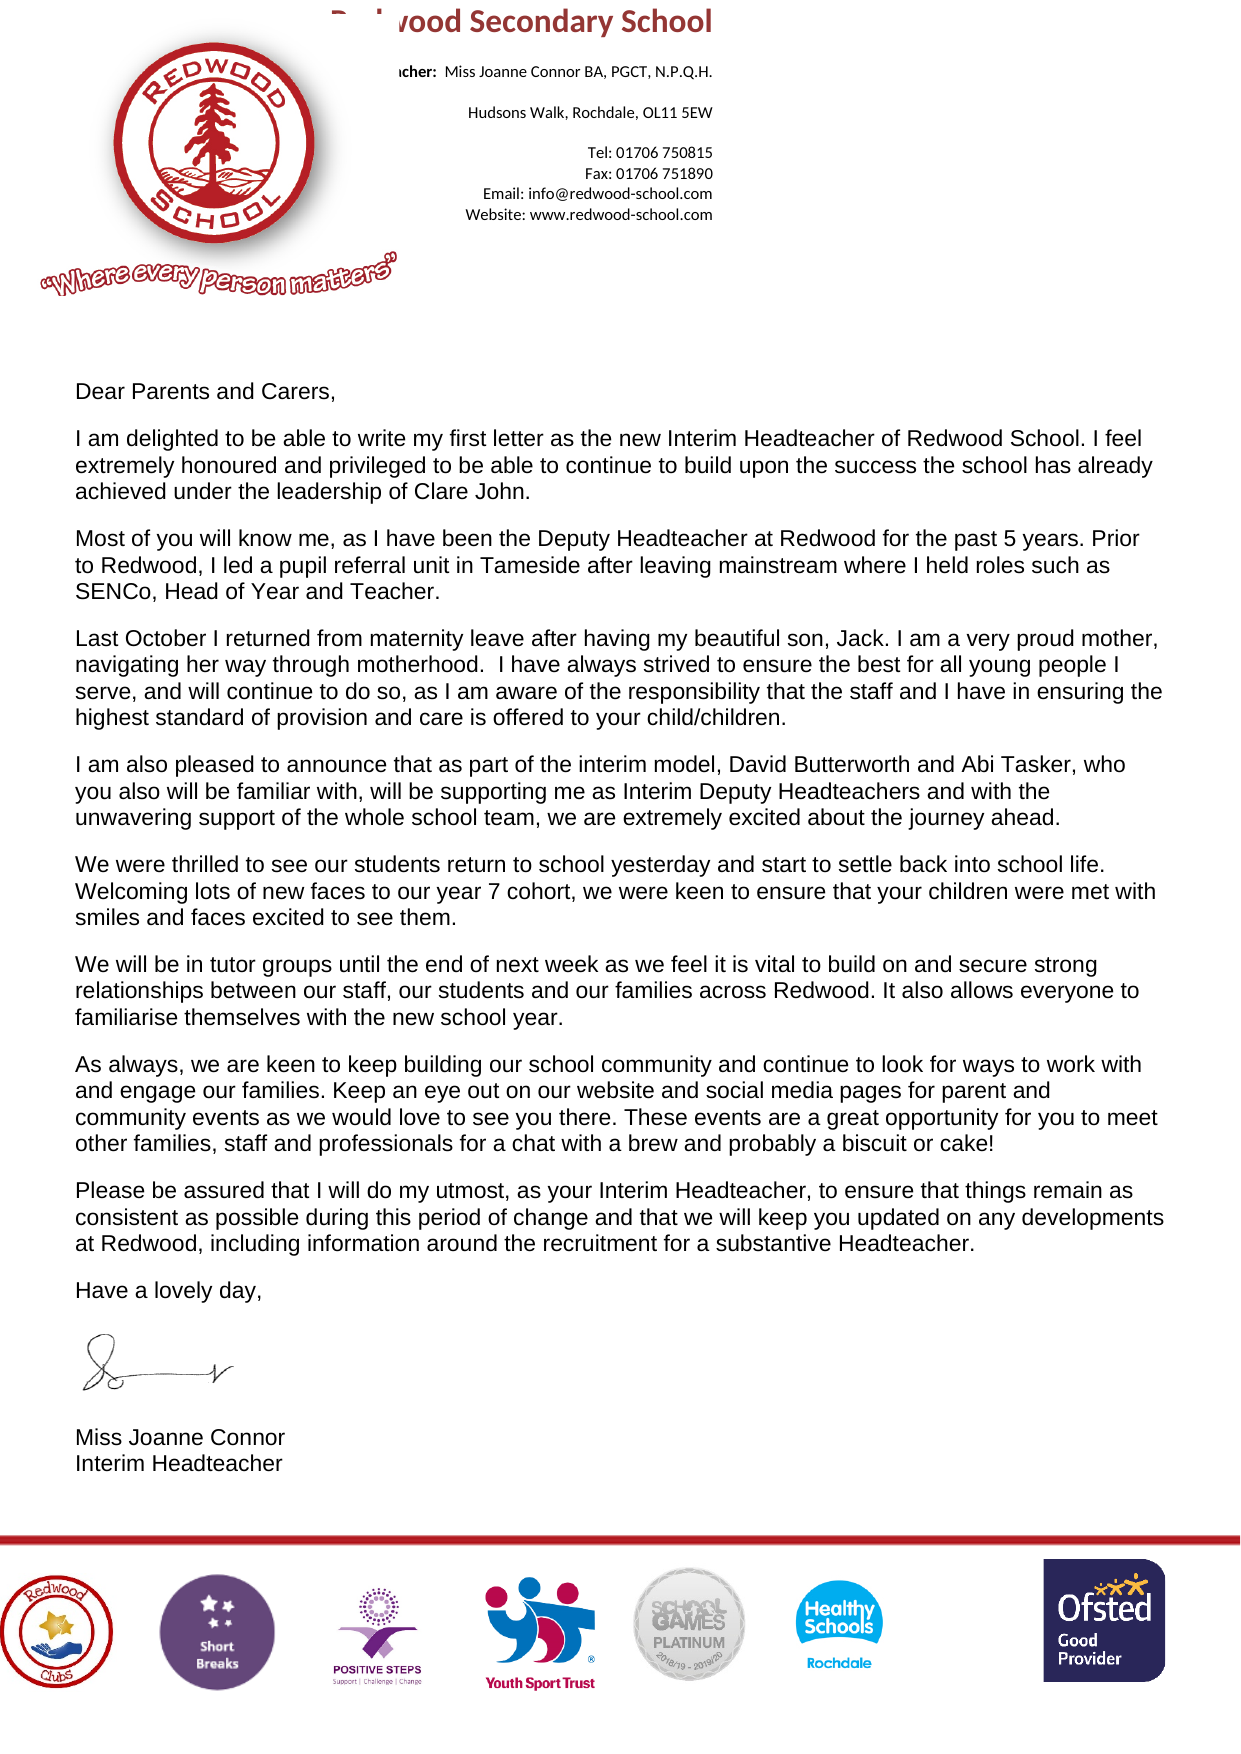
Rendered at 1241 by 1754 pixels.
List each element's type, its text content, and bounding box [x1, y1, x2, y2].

picture [778, 1563, 900, 1685]
text We will be in tutor groups until the end of next week as we feel it is vital to build on and secure strong relationships between our staff, our students and our families across Redwood. It also allows everyone to familiarise themselves with the new school year. [75, 951, 1165, 1030]
text As always, we are keen to keep building our school community and continue to look for ways to work with and engage our families. Keep an eye out on our website and social media pages for parent and community events as we would love to see you there. These events are a great opportunity for you to meet other families, staff and professionals for a chat with a brew and probably a biscuit or cake! [75, 1051, 1165, 1156]
picture [0, 1573, 117, 1692]
text Most of you will know me, as I have been the Deputy Headteacher at Redwood for the past 5 years. Prior to Redwood, I led a pupil referral unit in Tameside after leaving mainstream where I held roles such as SENCo, Head of Year and Teacher. [75, 525, 1165, 604]
text Miss Joanne Connor [75, 1423, 1165, 1450]
text Please be assured that I will do my utmost, as your Interim Headteacher, to ensure that things remain as consistent as possible during this period of change and that we will keep you updated on any developments at Redwood, including information around the recruitment for a substantive Headteacher. [75, 1177, 1165, 1256]
text Dear Parents and Carers, [75, 378, 1165, 404]
picture [37, 14, 400, 296]
picture [0, 1534, 1241, 1556]
picture [629, 1563, 749, 1684]
text Have a lovely day, [75, 1277, 1165, 1303]
text We were thrilled to see our students return to school yesterday and start to settle back into school life. Welcoming lots of new faces to our year 7 cohort, we were keen to ensure that your children were met with smiles and faces excited to see them. [75, 851, 1165, 930]
text I am also pleased to announce that as part of the interim model, David Butterworth and Abi Tasker, who you also will be familiar with, will be supporting me as Interim Deputy Headteachers and with the unwavering support of the whole school team, we are extremely excited about the journey ahead. [75, 751, 1165, 830]
picture [1043, 1559, 1166, 1682]
text I am delighted to be able to write my first letter as the new Interim Headteacher of Redwood School. I feel extremely honoured and privileged to be able to continue to build upon the success the school has already achieved under the leadership of Clare John. [75, 425, 1165, 504]
text Last October I returned from maternity leave after having my beautiful son, Jack. I am a very proud mother, navigating her way through motherhood. I have always strived to ensure the best for all young people I serve, and will continue to do so, as I am aware of the responsibility that the staff and I have in ensuring the highest standard of provision and care is offered to your child/children. [75, 625, 1165, 731]
picture [479, 1573, 599, 1693]
picture [156, 1573, 277, 1693]
text Interim Headteacher [75, 1450, 1165, 1476]
picture [75, 1324, 244, 1403]
picture [296, 1573, 457, 1693]
